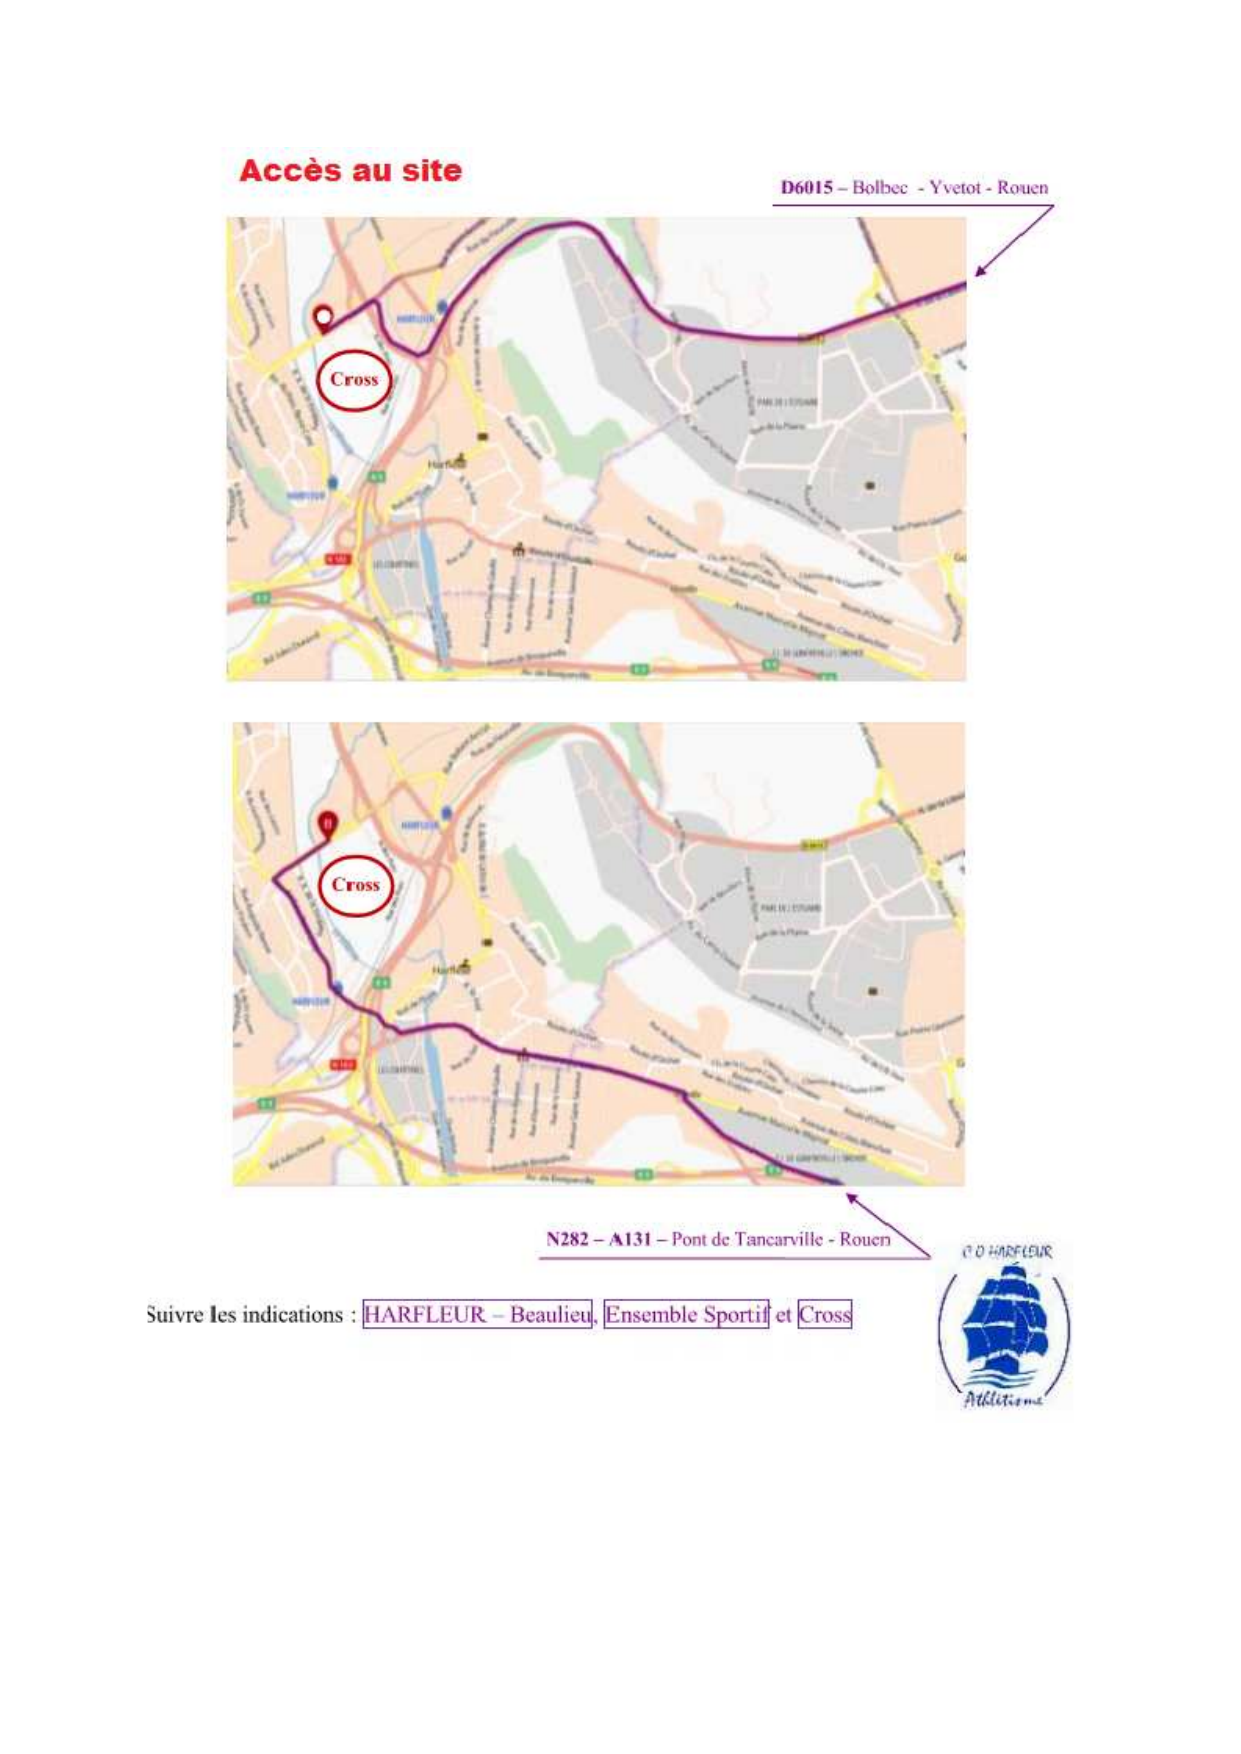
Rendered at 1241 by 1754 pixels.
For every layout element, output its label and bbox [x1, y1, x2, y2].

picture [147, 147, 1089, 1423]
